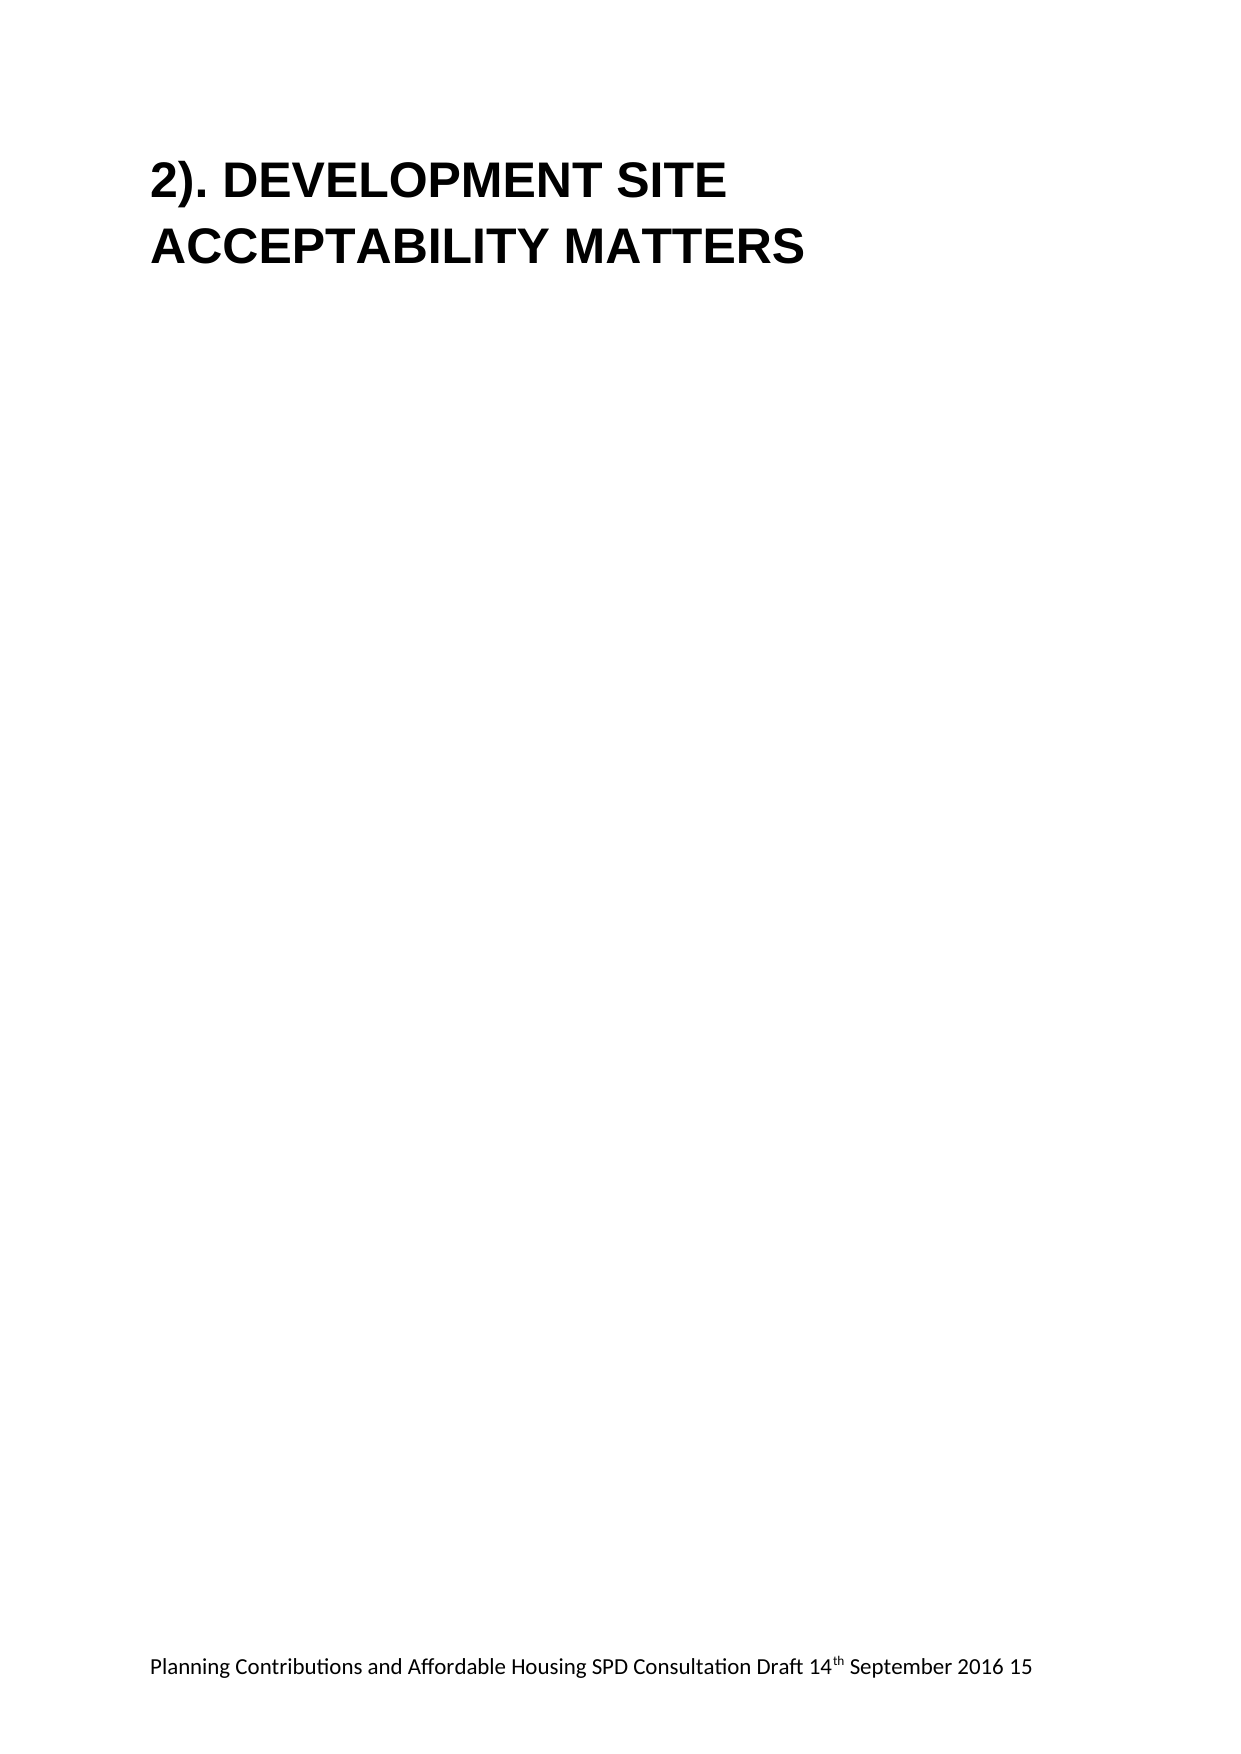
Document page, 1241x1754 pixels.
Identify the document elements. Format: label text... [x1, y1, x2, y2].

text 2). DEVELOPMENT SITE ACCEPTABILITY MATTERS [150, 150, 1090, 273]
